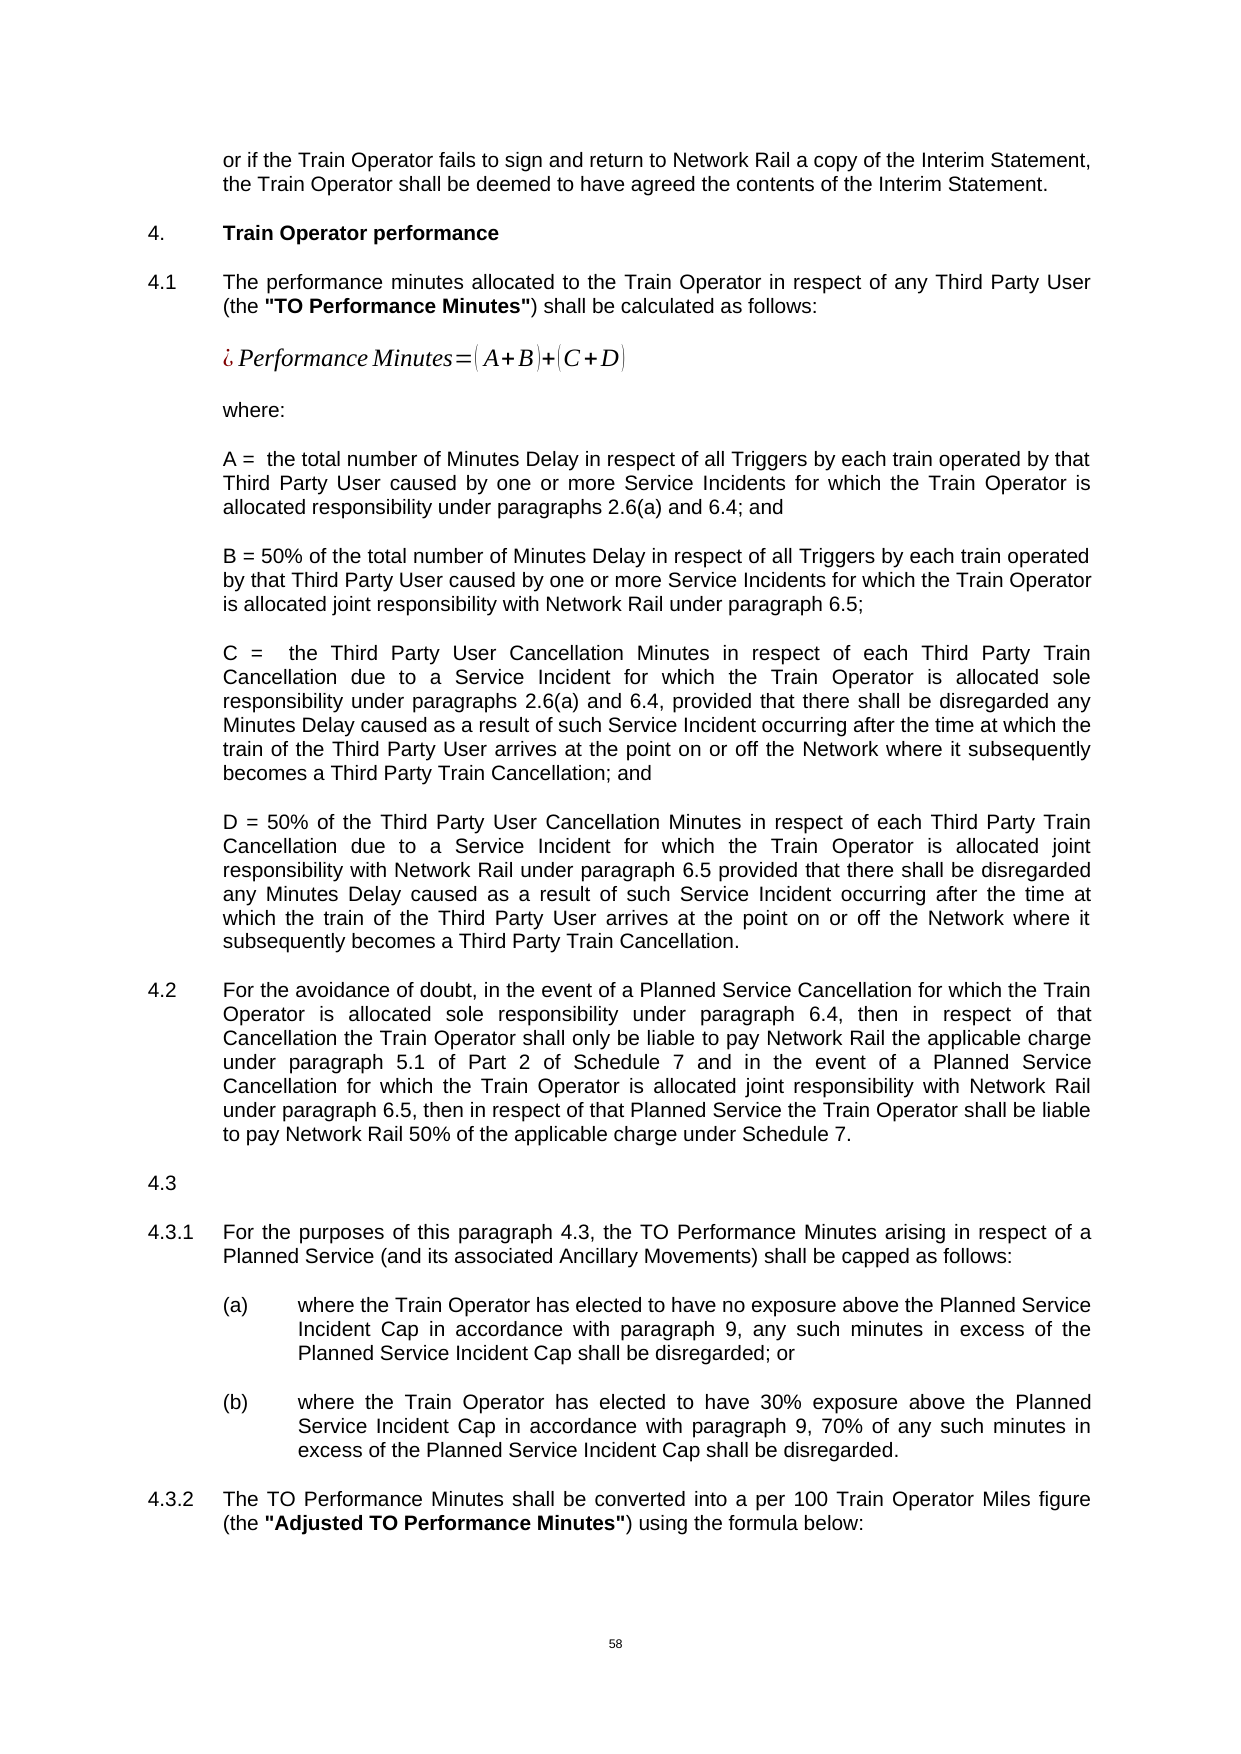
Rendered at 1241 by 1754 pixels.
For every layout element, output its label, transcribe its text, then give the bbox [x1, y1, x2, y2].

text where: [223, 398, 1092, 422]
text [223, 148, 1092, 196]
text C = the Third Party User Cancellation Minutes in respect of each Third Party Train Cancellation due to a Service Incident for which the Train Operator is allocated sole responsibility under paragraphs 2.6(a) and 6.4, provided that there shall be disregarded any Minutes Delay caused as a result of such Service Incident occurring after the time at which the train of the Third Party User arrives at the point on or off the Network where it subsequently becomes a Third Party Train Cancellation; and [223, 641, 1092, 784]
text The performance minutes allocated to the Train Operator in respect of any Third Party User (the "TO Performance Minutes") shall be calculated as follows: [148, 269, 1092, 317]
text Train Operator performance [148, 221, 1092, 244]
text The TO Performance Minutes shall be converted into a per 100 Train Operator Miles figure (the "Adjusted TO Performance Minutes") using the formula below: [148, 1487, 1092, 1534]
text D = 50% of the Third Party User Cancellation Minutes in respect of each Third Party Train Cancellation due to a Service Incident for which the Train Operator is allocated joint responsibility with Network Rail under paragraph 6.5 provided that there shall be disregarded any Minutes Delay caused as a result of such Service Incident occurring after the time at which the train of the Third Party User arrives at the point on or off the Network where it subsequently becomes a Third Party Train Cancellation. [223, 809, 1092, 953]
list (a) where the Train Operator has elected to have no exposure above the Planned Service Incident Cap in accordance with paragraph 9, any such minutes in excess of the Planned Service Incident Cap shall be disregarded; or [223, 1293, 1092, 1365]
text For the purposes of this paragraph 4.3, the TO Performance Minutes arising in respect of a Planned Service (and its associated Ancillary Movements) shall be capped as follows: [148, 1220, 1092, 1268]
text A = the total number of Minutes Delay in respect of all Triggers by each train operated by that Third Party User caused by one or more Service Incidents for which the Train Operator is allocated responsibility under paragraphs 2.6(a) and 6.4; and [223, 447, 1092, 519]
list (b) where the Train Operator has elected to have 30% exposure above the Planned Service Incident Cap in accordance with paragraph 9, 70% of any such minutes in excess of the Planned Service Incident Cap shall be disregarded. [223, 1390, 1092, 1462]
text For the avoidance of doubt, in the event of a Planned Service Cancellation for which the Train Operator is allocated sole responsibility under paragraph 6.4, then in respect of that Cancellation the Train Operator shall only be liable to pay Network Rail the applicable charge under paragraph 5.1 of Part 2 of Schedule 7 and in the event of a Planned Service Cancellation for which the Train Operator is allocated joint responsibility with Network Rail under paragraph 6.5, then in respect of that Planned Service the Train Operator shall be liable to pay Network Rail 50% of the applicable charge under Schedule 7. [148, 978, 1092, 1146]
text B = 50% of the total number of Minutes Delay in respect of all Triggers by each train operated by that Third Party User caused by one or more Service Incidents for which the Train Operator is allocated joint responsibility with Network Rail under paragraph 6.5; [223, 544, 1092, 616]
